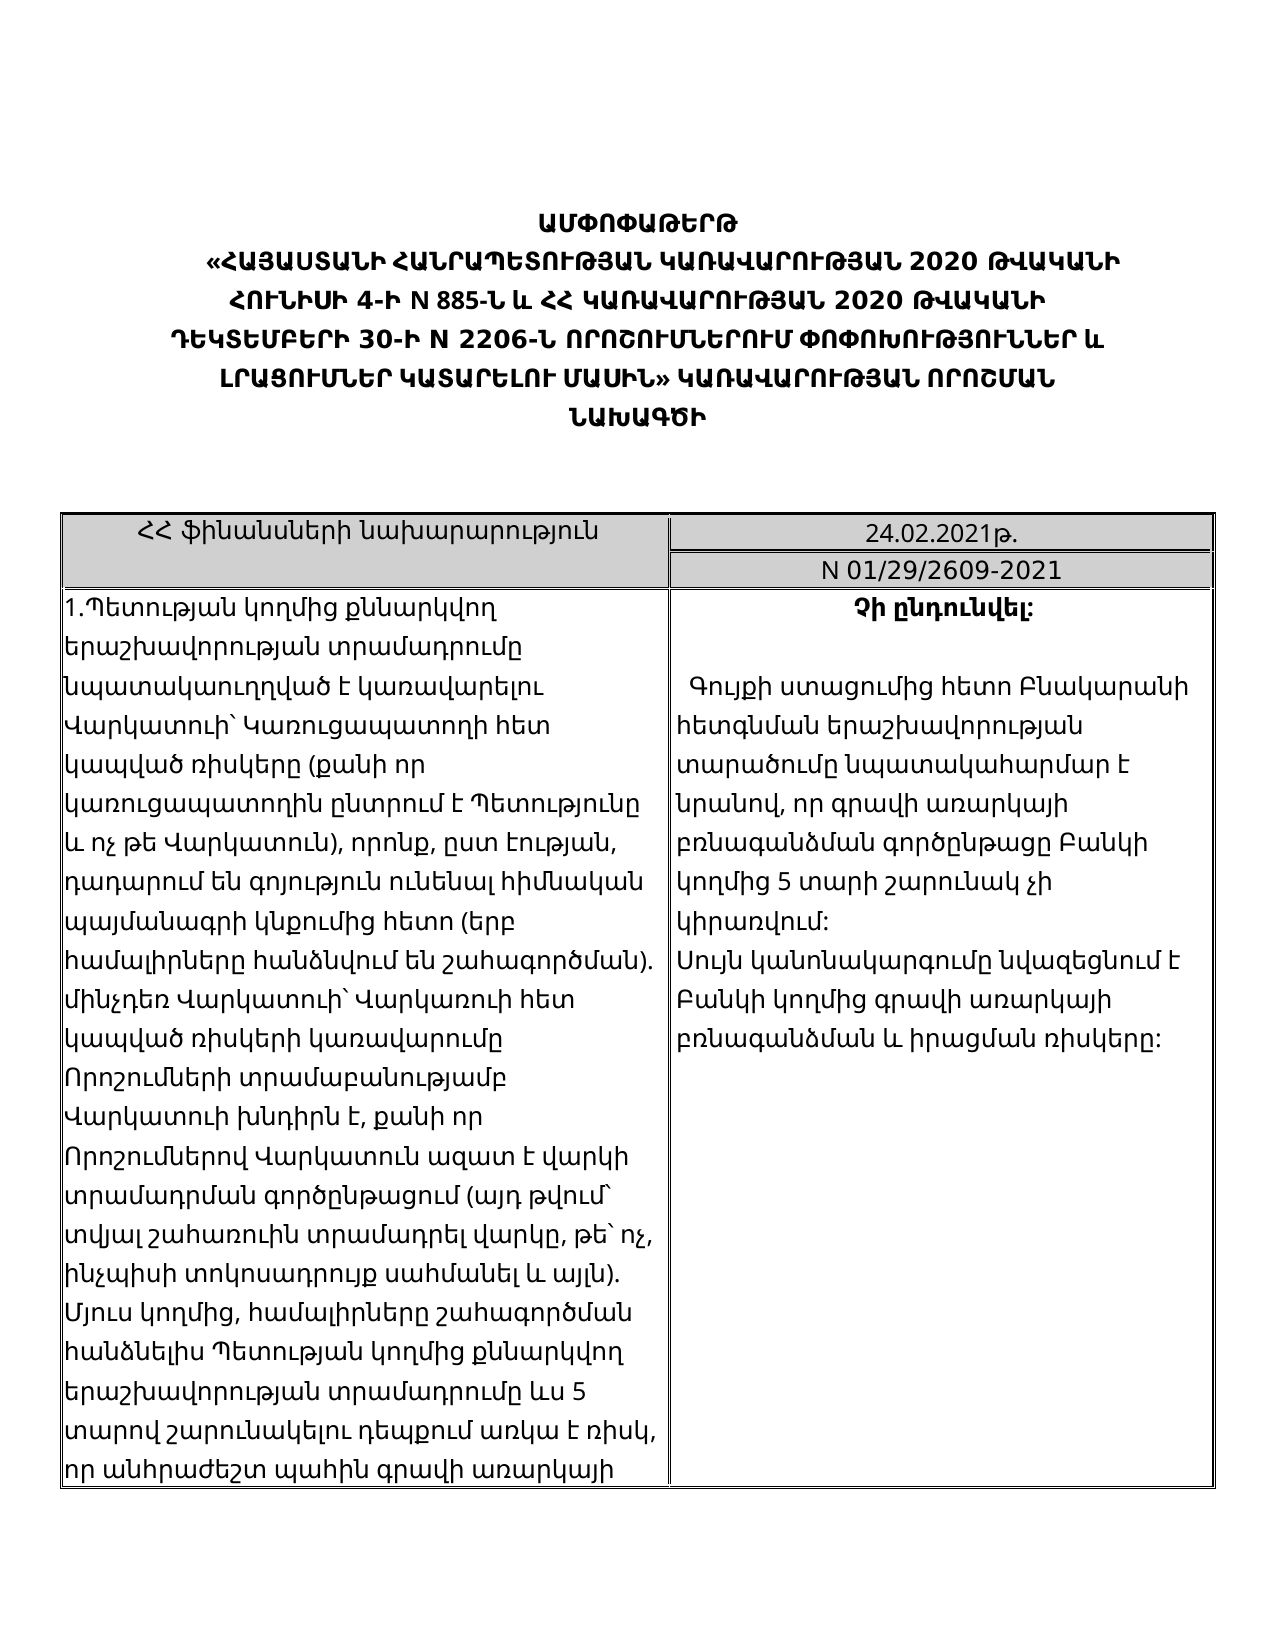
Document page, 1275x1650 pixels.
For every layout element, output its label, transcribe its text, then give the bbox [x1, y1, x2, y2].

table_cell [674, 587, 1214, 1486]
text ԱՄՓՈՓԱԹԵՐԹ [150, 209, 1125, 239]
table_cell N 01/29/2609-2021 [671, 549, 1213, 587]
table_header 24.02.2021թ. [670, 515, 1212, 549]
table_header ՀՀ ֆինանսների նախարարություն [63, 515, 670, 587]
text «ՀԱՅԱUՏԱՆԻ ՀԱՆՐԱՊԵՏՈՒԹՅԱՆ ԿԱՌԱՎԱՐՈՒԹՅԱՆ 2020 ԹՎԱԿԱՆԻ ՀՈՒՆԻՍԻ 4-Ի N 885-Ն և ՀՀ ԿԱՌԱՎԱՐՈՒԹՅԱՆ 2020 ԹՎԱԿԱՆԻ ԴԵԿՏԵՄԲԵՐԻ 30-Ի N 2206-Ն ՈՐՈՇՈՒՄՆԵՐՈՒՄ ՓՈՓՈԽՈՒԹՅՈՒՆՆԵՐ և ԼՐԱՑՈՒՄՆԵՐ ԿԱՏԱՐԵԼՈՒ ՄԱՍԻՆ» ԿԱՌԱՎԱՐՈՒԹՅԱՆ ՈՐՈՇՄԱՆ ՆԱԽԱԳԾԻ [150, 243, 1125, 434]
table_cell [61, 587, 670, 1486]
